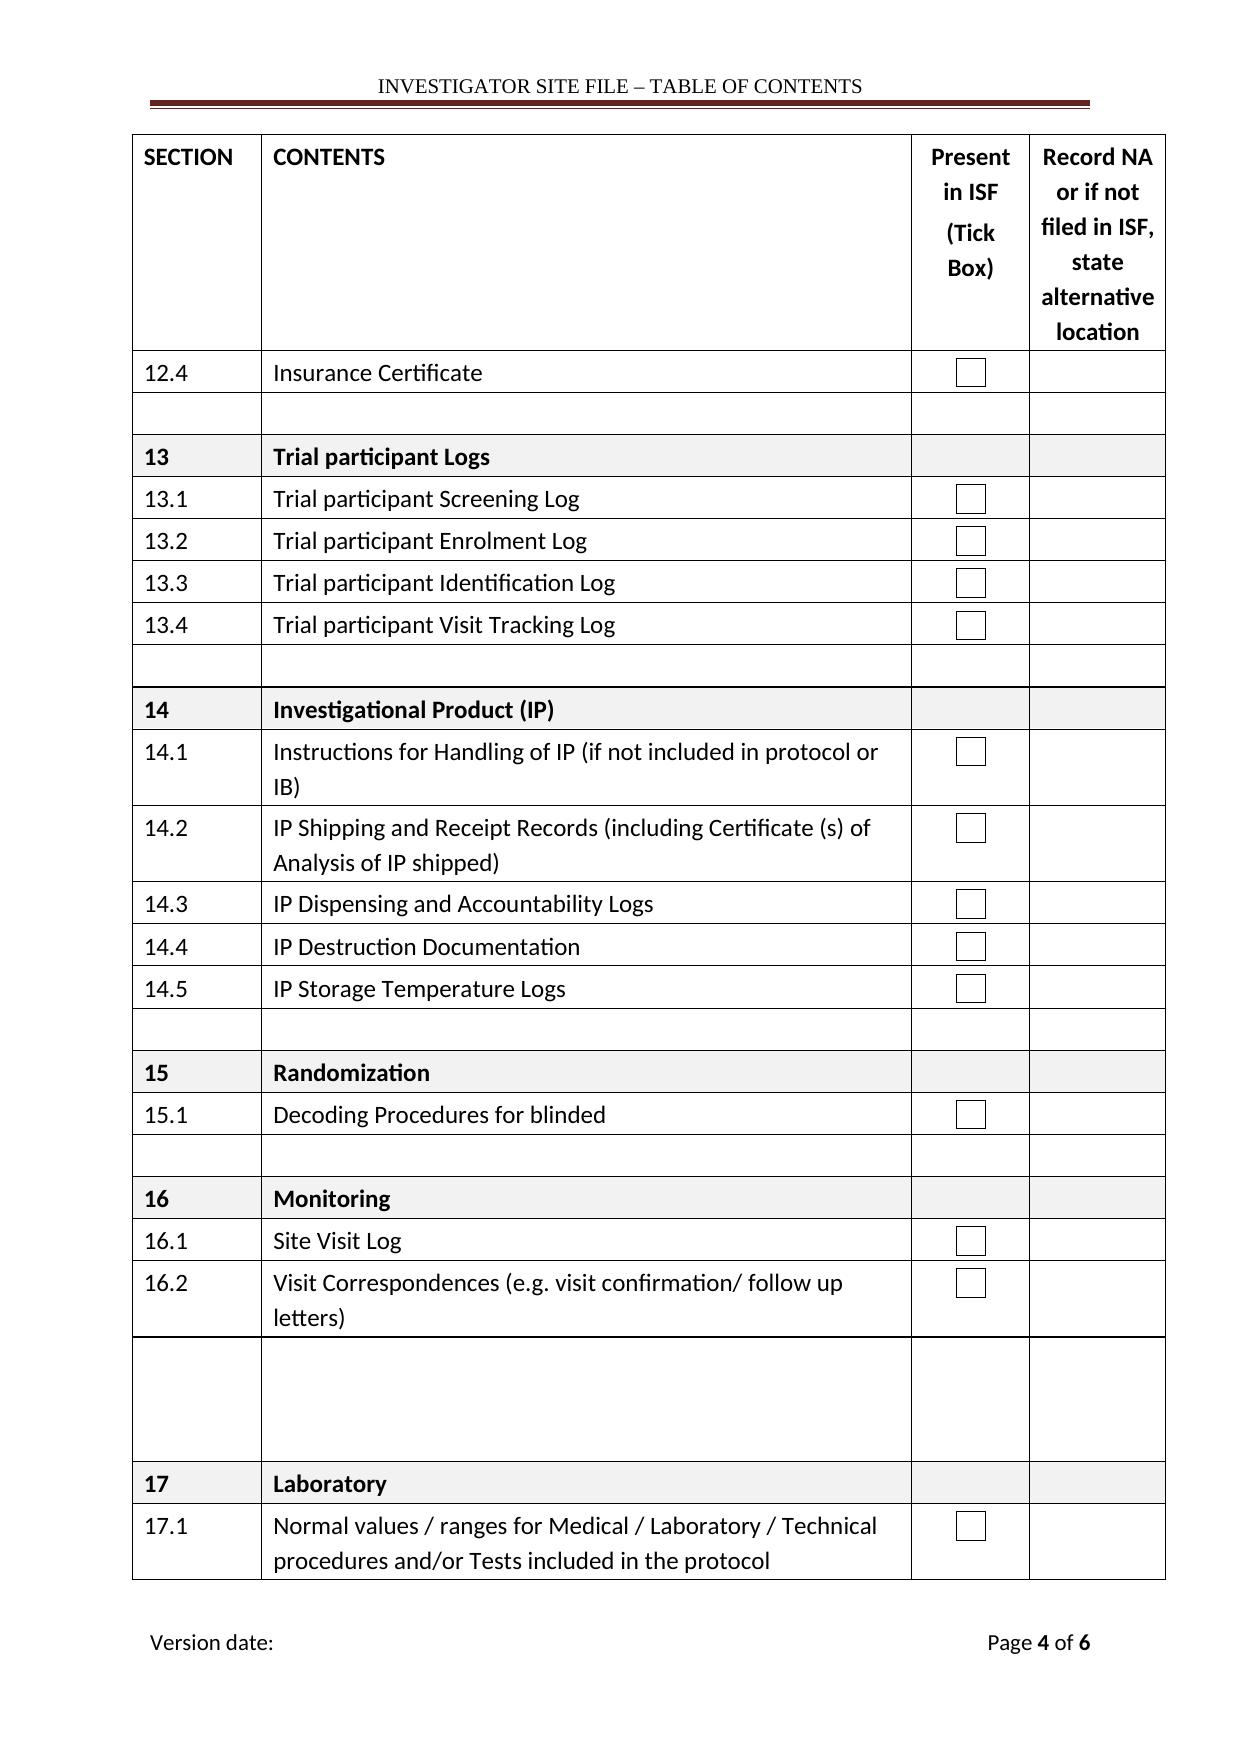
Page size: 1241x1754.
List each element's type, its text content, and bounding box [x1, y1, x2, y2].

table_cell [262, 1338, 911, 1461]
table_cell [1030, 882, 1165, 923]
table_header Present in ISF (Tick Box) [912, 135, 1029, 350]
table_cell 13.2 [133, 519, 261, 560]
table_cell Visit Correspondences (e.g. visit confirmation/ follow up letters) [262, 1261, 911, 1336]
table_cell 14.5 [133, 966, 261, 1007]
table_cell [912, 966, 1029, 1007]
table_cell 13 [133, 435, 261, 476]
table_cell 16 [133, 1177, 261, 1218]
table_cell Normal values / ranges for Medical / Laboratory / Technical procedures and/or Tests included in the protocol [262, 1504, 911, 1579]
table_cell [1030, 1462, 1165, 1503]
table_cell [912, 806, 1029, 881]
table_cell [912, 393, 1029, 434]
table_cell [1030, 1135, 1165, 1176]
table_cell [912, 1135, 1029, 1176]
table_cell [262, 393, 911, 434]
table_cell Trial participant Visit Tracking Log [262, 603, 911, 644]
table_cell 14.3 [133, 882, 261, 923]
table_cell [133, 1135, 261, 1176]
table_cell [1030, 351, 1165, 392]
table_cell Monitoring [262, 1177, 911, 1218]
table_cell 14 [133, 688, 261, 728]
table_cell [1030, 966, 1165, 1007]
table_cell [262, 645, 911, 686]
table_cell [912, 1093, 1029, 1134]
table_cell [133, 393, 261, 434]
table_cell [912, 882, 1029, 923]
table_cell Instructions for Handling of IP (if not included in protocol or IB) [262, 730, 911, 805]
table_cell [1030, 1051, 1165, 1092]
table_cell [912, 730, 1029, 805]
table_cell [1030, 924, 1165, 965]
table_cell 13.4 [133, 603, 261, 644]
table_cell [1030, 561, 1165, 602]
table_cell [912, 1462, 1029, 1503]
table_cell [912, 435, 1029, 476]
table_cell Trial participant Logs [262, 435, 911, 476]
table_cell [912, 645, 1029, 686]
table_cell [912, 1219, 1029, 1260]
table_cell [1030, 435, 1165, 476]
table_cell [1030, 603, 1165, 644]
table_cell [262, 1135, 911, 1176]
table_cell [262, 1009, 911, 1049]
table_cell 14.1 [133, 730, 261, 805]
table_cell [912, 924, 1029, 965]
table_cell [1030, 1093, 1165, 1134]
table_header SECTION [133, 135, 261, 350]
table_cell IP Shipping and Receipt Records (including Certificate (s) of Analysis of IP shipped) [262, 806, 911, 881]
table_cell IP Storage Temperature Logs [262, 966, 911, 1007]
table_cell [133, 1009, 261, 1049]
table_cell [912, 351, 1029, 392]
table_cell 17 [133, 1462, 261, 1503]
table_cell [1030, 806, 1165, 881]
table_cell Laboratory [262, 1462, 911, 1503]
table_cell IP Destruction Documentation [262, 924, 911, 965]
table_cell [912, 1338, 1029, 1461]
table_cell [912, 603, 1029, 644]
table_cell Site Visit Log [262, 1219, 911, 1260]
table_cell [912, 1504, 1029, 1579]
table_cell [912, 1261, 1029, 1336]
table_cell [912, 1051, 1029, 1092]
table_cell Decoding Procedures for blinded [262, 1093, 911, 1134]
table_cell [1030, 1177, 1165, 1218]
table_cell 16.1 [133, 1219, 261, 1260]
table_cell IP Dispensing and Accountability Logs [262, 882, 911, 923]
table_cell 12.4 [133, 351, 261, 392]
table_cell [1030, 519, 1165, 560]
table_cell Investigational Product (IP) [262, 688, 911, 728]
table_cell [912, 1009, 1029, 1049]
table_cell 17.1 [133, 1504, 261, 1579]
table_cell [1030, 1009, 1165, 1049]
table_header Record NA or if not filed in ISF, state alternative location [1030, 135, 1165, 350]
table_cell [1030, 688, 1165, 728]
table_cell [912, 561, 1029, 602]
table_cell [1030, 1504, 1165, 1579]
table_cell Insurance Certificate [262, 351, 911, 392]
table_cell 15 [133, 1051, 261, 1092]
table_cell [1030, 1219, 1165, 1260]
table_cell 16.2 [133, 1261, 261, 1336]
table_cell [912, 477, 1029, 518]
table_cell Trial participant Identification Log [262, 561, 911, 602]
table_cell [912, 519, 1029, 560]
table_cell 14.2 [133, 806, 261, 881]
table_header CONTENTS [262, 135, 911, 350]
table_cell [1030, 1338, 1165, 1461]
table_cell 14.4 [133, 924, 261, 965]
table_cell [912, 688, 1029, 728]
table_cell [1030, 393, 1165, 434]
table_cell 13.3 [133, 561, 261, 602]
table_cell Trial participant Enrolment Log [262, 519, 911, 560]
table_cell [1030, 477, 1165, 518]
table_cell 15.1 [133, 1093, 261, 1134]
table_cell [1030, 645, 1165, 686]
table_cell Randomization [262, 1051, 911, 1092]
table_cell [1030, 1261, 1165, 1336]
table_cell 13.1 [133, 477, 261, 518]
table_cell [1030, 730, 1165, 805]
table_cell Trial participant Screening Log [262, 477, 911, 518]
table_cell [133, 1338, 261, 1461]
table_cell [912, 1177, 1029, 1218]
table_cell [133, 645, 261, 686]
